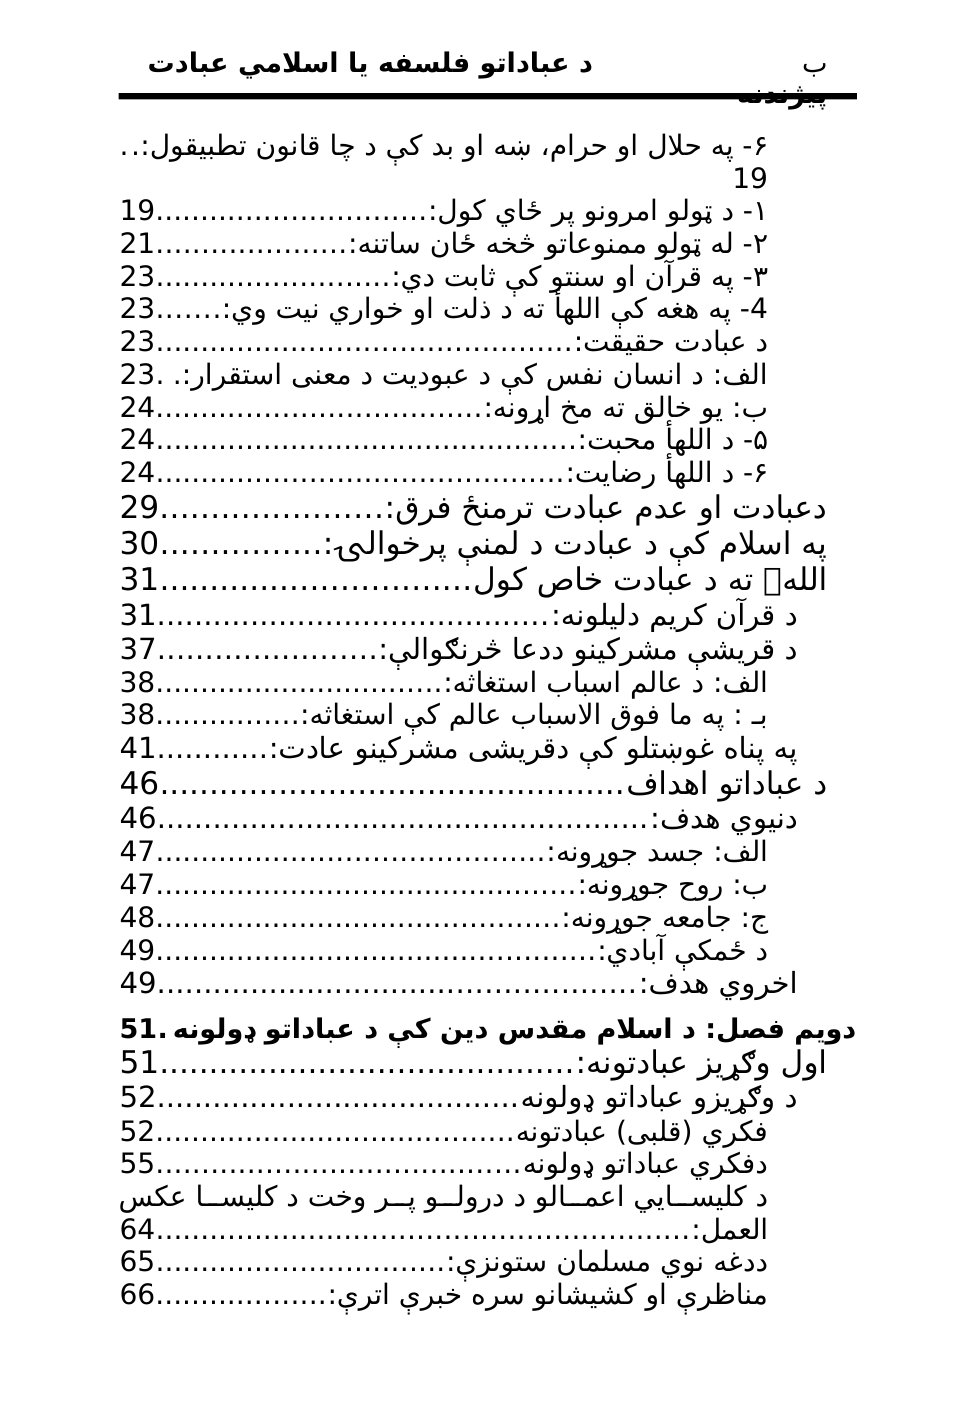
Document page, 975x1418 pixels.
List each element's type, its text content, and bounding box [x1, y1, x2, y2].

text ۲- له ټولو ممنوعاتو څخه ځان ساتنه: 21 [118, 227, 768, 260]
text په اسلام کې د عبادت د لمنې پرخوالۍ: 30 [118, 525, 827, 562]
text بـ : په ما فوق الاسباب عالم کې استغاثه: 38 [118, 699, 768, 731]
text الله ته د عبادت خاص کول 31 [118, 562, 827, 598]
text د ځمکې آبادي: 49 [118, 934, 768, 966]
text د وګړیزو عباداتو ډولونه 52 [118, 1081, 798, 1115]
text ۳- په قرآن او سنتو کې ثابت دي: 23 [118, 260, 768, 293]
text 4- په هغه کې اللهأ ته د ذلت او خواري نیت وي: 23 [118, 293, 768, 325]
text الف: د انسان نفس کې د عبودیت د معنی استقرار: 23 [118, 358, 768, 391]
text ب: روح جوړونه: 47 [118, 868, 768, 901]
text د قرآن کریم دلیلونه: 31 [118, 598, 798, 632]
text د عباداتو اهداف 46 [118, 765, 827, 802]
text ۱- د ټولو امرونو پر ځاي کول: 19 [118, 194, 768, 227]
text ج: جامعه جوړونه: 48 [118, 901, 768, 934]
text دنیوي هدف: 46 [118, 802, 798, 836]
text فکري (قلبی) عبادتونه 52 [118, 1115, 768, 1147]
text د عبادت حقیقت: 23 [118, 325, 768, 358]
text د قریشې مشرکینو ددعا څرنګوالې: 37 [118, 632, 798, 666]
text دویم فصل: د اسلام مقدس دین کې د عباداتو ډولونه 51 [118, 1013, 857, 1044]
text الف: جسد جوړونه: 47 [118, 836, 768, 868]
text د کلیسایي اعمالو د درولو پر وخت د کلیسا عکس العمل: 64 [118, 1180, 768, 1246]
text ب: یو خالق ته مخ اړونه: 24 [118, 391, 768, 423]
text الف: د عالم اسباب استغاثه: 38 [118, 666, 768, 699]
text دفکري عباداتو ډولونه 55 [118, 1147, 768, 1180]
text دعبادت او عدم عبادت ترمنځ فرق: 29 [118, 489, 827, 525]
text مناظرې او کشیشانو سره خبرې اترې: 66 [118, 1278, 768, 1311]
text اول وګړیز عبادتونه: 51 [118, 1044, 827, 1081]
text ددغه نوي مسلمان ستونزې: 65 [118, 1246, 768, 1278]
text په پناه غوښتلو کې دقریشی مشرکینو عادت: 41 [118, 731, 798, 765]
text اخروي هدف: 49 [118, 966, 798, 1000]
text ۵- د اللهأ محبت: 24 [118, 423, 768, 456]
text ۶- په حلال او حرام، ښه او بد کې د چا قانون تطبیقول: 19 [118, 129, 768, 194]
text ۶- د اللهأ رضایت: 24 [118, 456, 768, 489]
